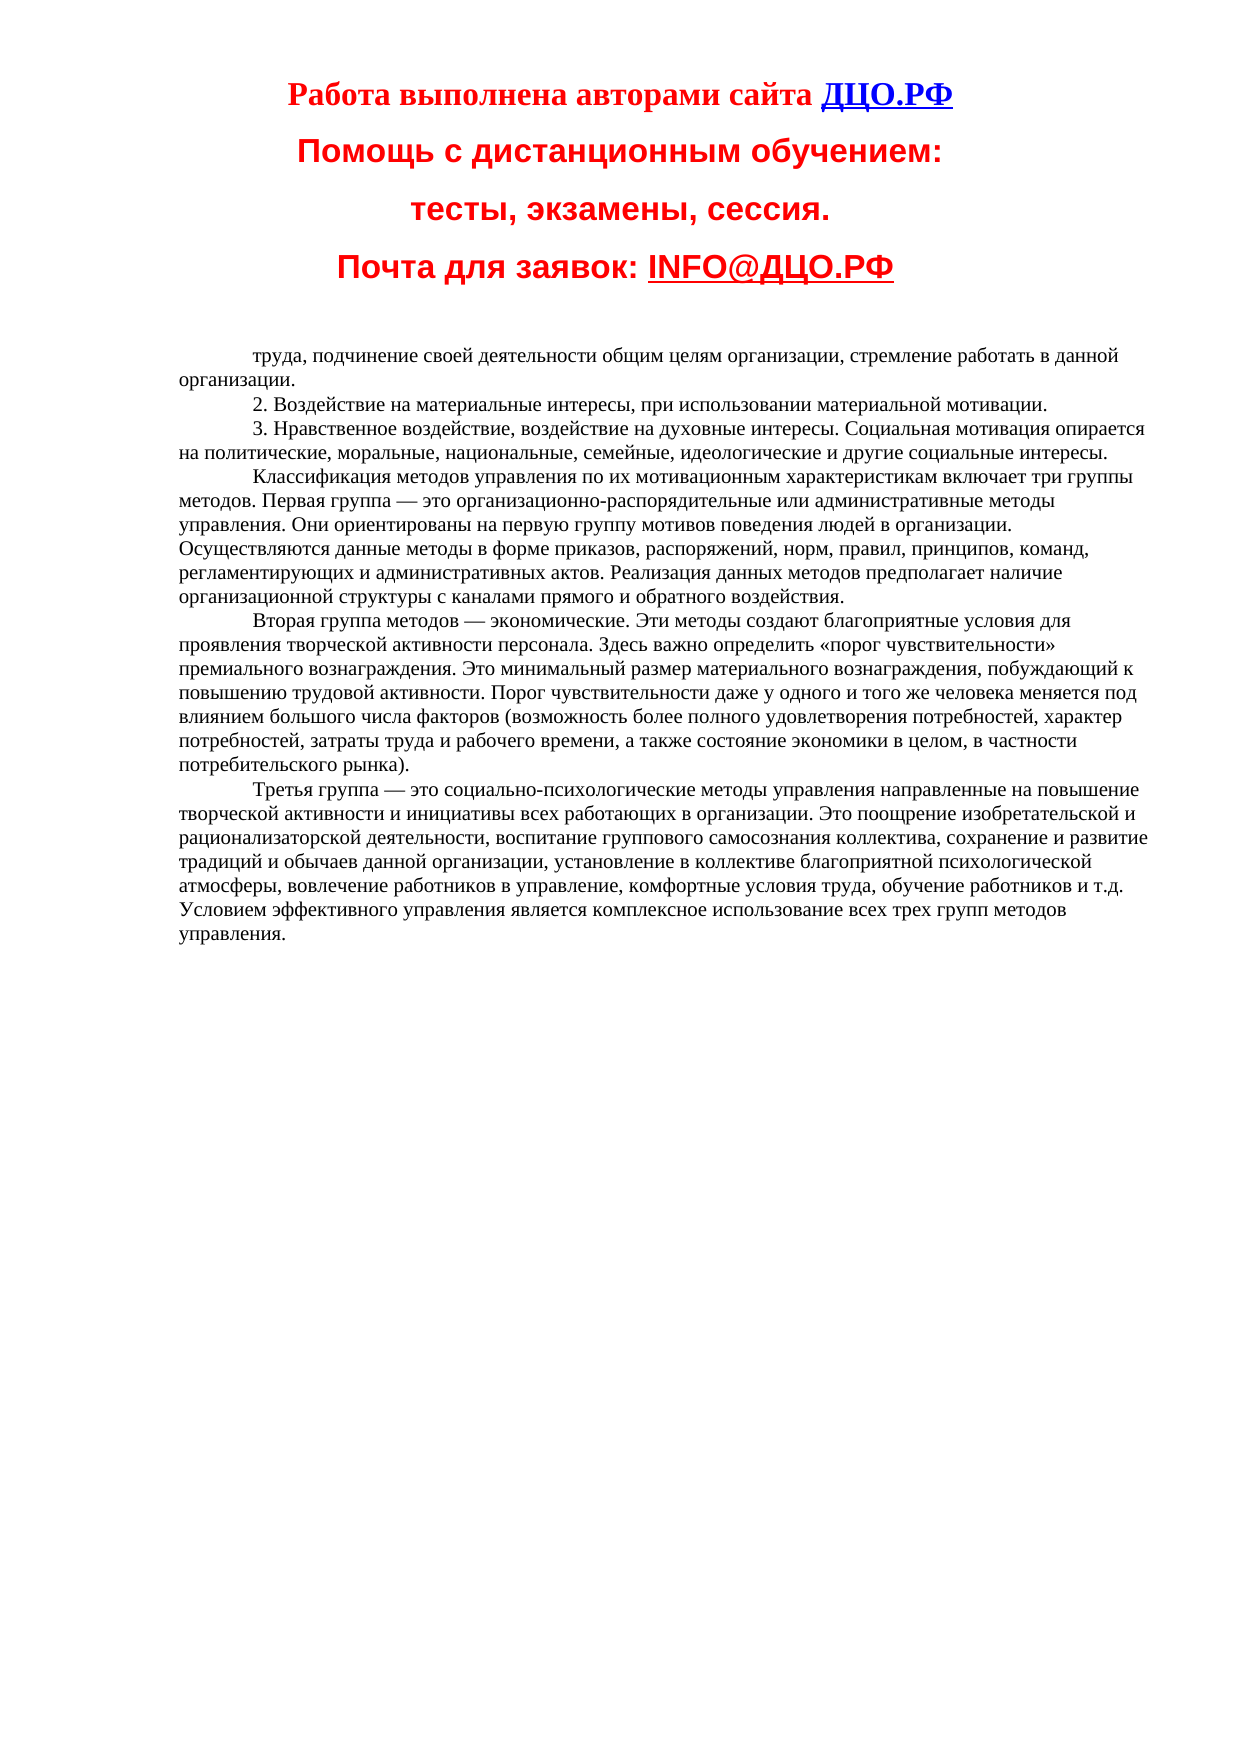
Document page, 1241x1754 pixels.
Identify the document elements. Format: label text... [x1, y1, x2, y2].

text 3. Нравственное воздействие, воздействие на духовные интересы. Социальная мотивация опирается на политические, моральные, национальные, семейные, идеологические и другие социальные интересы. [178, 416, 1165, 464]
text 2. Воздействие на материальные интересы, при использовании материальной мотивации. [178, 391, 1165, 416]
text Вторая группа методов — экономические. Эти методы создают благоприятные условия для проявления творческой активности персонала. Здесь важно определить «порог чувствительности» премиального вознаграждения. Это минимальный размер материального вознаграждения, побуждающий к повышению трудовой активности. Порог чувствительности даже у одного и того же человека меняется под влиянием большого числа факторов (возможность более полного удовлетворения потребностей, характер потребностей, затраты труда и рабочего времени, а также состояние экономики в целом, в частности потребительского рынка). [178, 608, 1165, 776]
text труда, подчинение своей деятельности общим целям организации, стремление работать в данной организации. [178, 343, 1165, 391]
text Третья группа — это социально-психологические методы управления направленные на повышение творческой активности и инициативы всех работающих в организации. Это поощрение изобретательской и рационализаторской деятельности, воспитание группового самосознания коллектива, сохранение и развитие традиций и обычаев данной организации, установление в коллективе благоприятной психологической атмосферы, вовлечение работников в управление, комфортные условия труда, обучение работников и т.д. Условием эффективного управления является комплексное использование всех трех групп методов управления. [178, 776, 1165, 945]
text Классификация методов управления по их мотивационным характеристикам включает три группы методов. Первая группа — это организационно-распорядительные или административные методы управления. Они ориентированы на первую группу мотивов поведения людей в организации. Осуществляются данные методы в форме приказов, распоряжений, норм, правил, принципов, команд, регламентирующих и административных актов. Реализация данных методов предполагает наличие организационной структуры с каналами прямого и обратного воздействия. [178, 464, 1165, 608]
